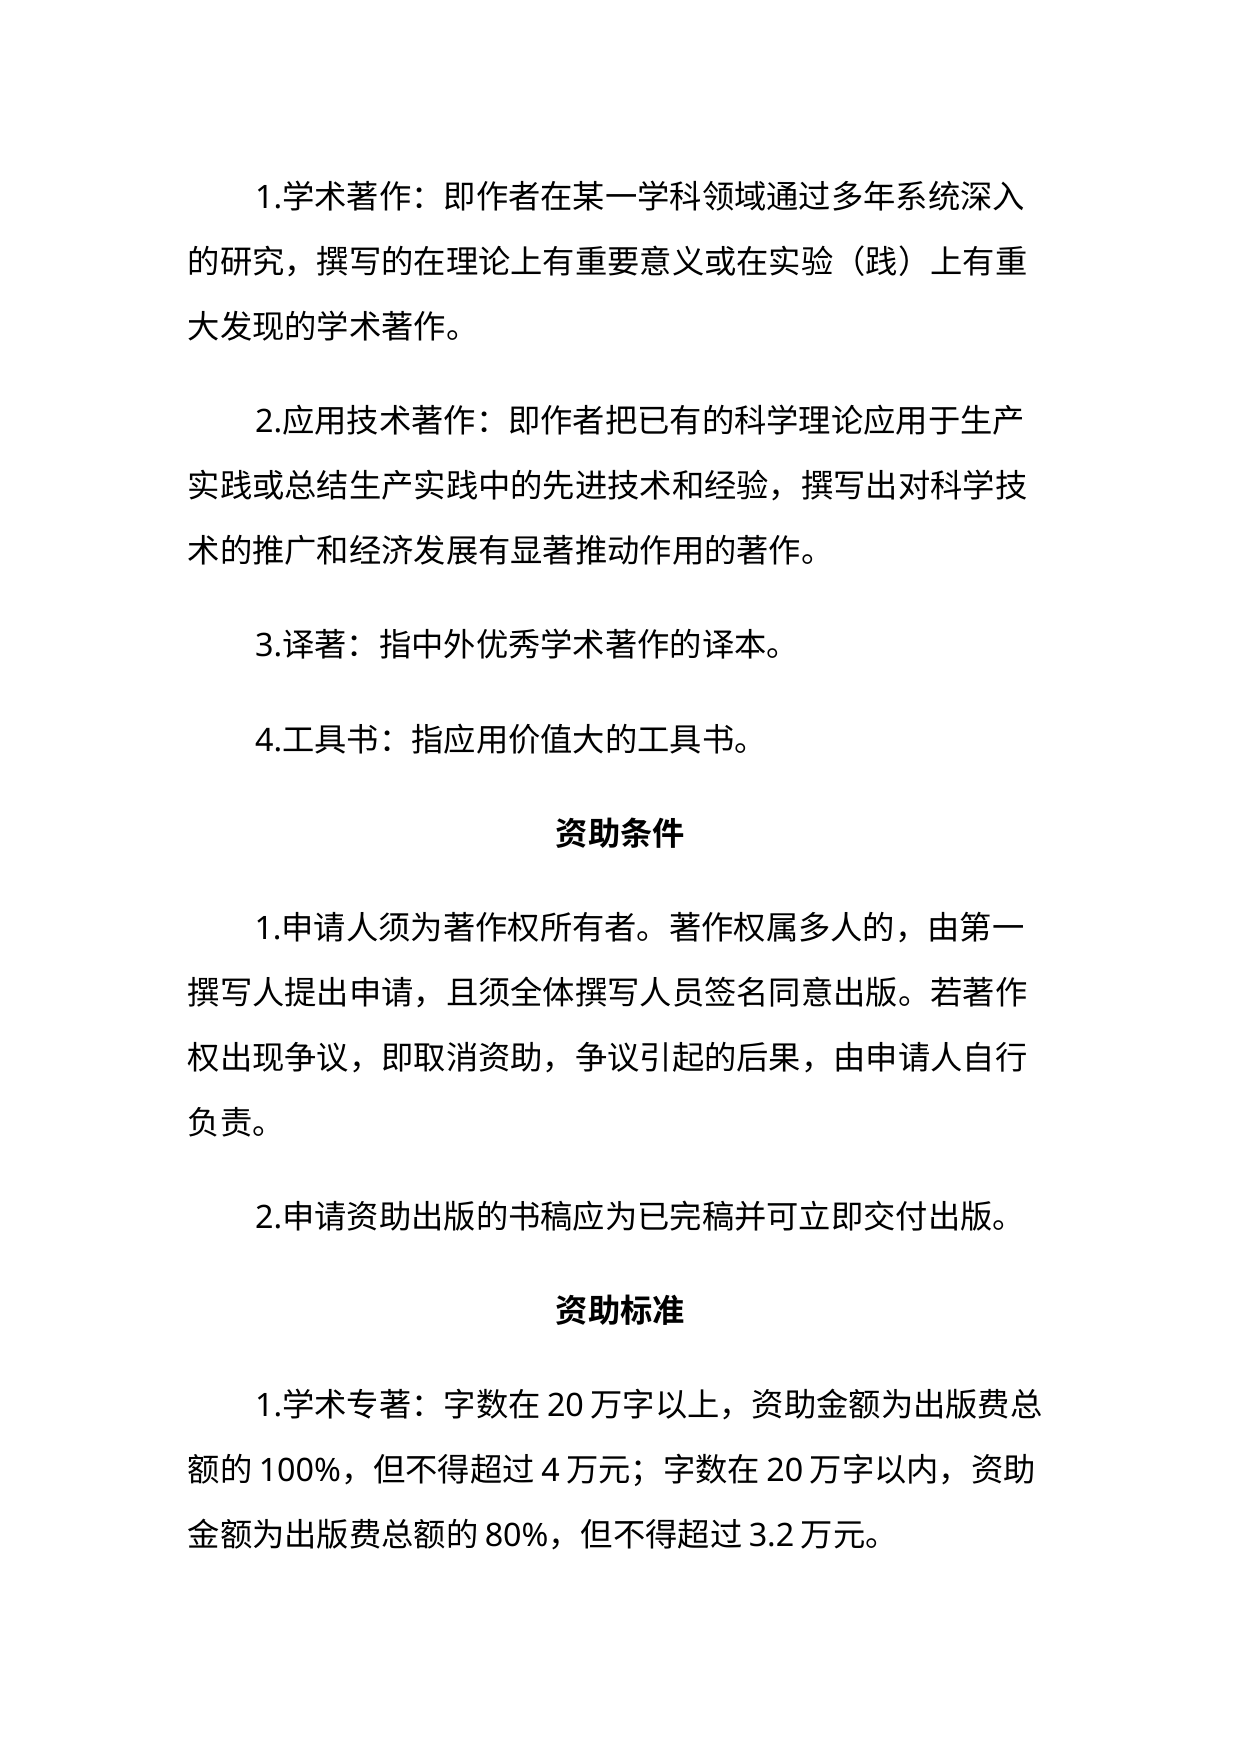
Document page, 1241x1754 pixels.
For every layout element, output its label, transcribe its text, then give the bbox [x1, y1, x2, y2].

text 1.学术专著：字数在20万字以上，资助金额为出版费总额的100%，但不得超过4万元；字数在20万字以内，资助金额为出版费总额的80%，但不得超过3.2万元。 [187, 1370, 1053, 1565]
text 资助标准 [187, 1276, 1053, 1341]
text 资助条件 [187, 799, 1053, 864]
text 1.学术著作：即作者在某一学科领域通过多年系统深入的研究，撰写的在理论上有重要意义或在实验（践）上有重大发现的学术著作。 [187, 162, 1053, 357]
text 2.应用技术著作：即作者把已有的科学理论应用于生产实践或总结生产实践中的先进技术和经验，撰写出对科学技术的推广和经济发展有显著推动作用的著作。 [187, 386, 1053, 581]
text 2.申请资助出版的书稿应为已完稿并可立即交付出版。 [187, 1182, 1053, 1247]
text 1.申请人须为著作权所有者。著作权属多人的，由第一撰写人提出申请，且须全体撰写人员签名同意出版。若著作权出现争议，即取消资助，争议引起的后果，由申请人自行负责。 [187, 893, 1053, 1153]
text 3.译著：指中外优秀学术著作的译本。 [187, 610, 1053, 675]
text 4.工具书：指应用价值大的工具书。 [187, 704, 1053, 769]
